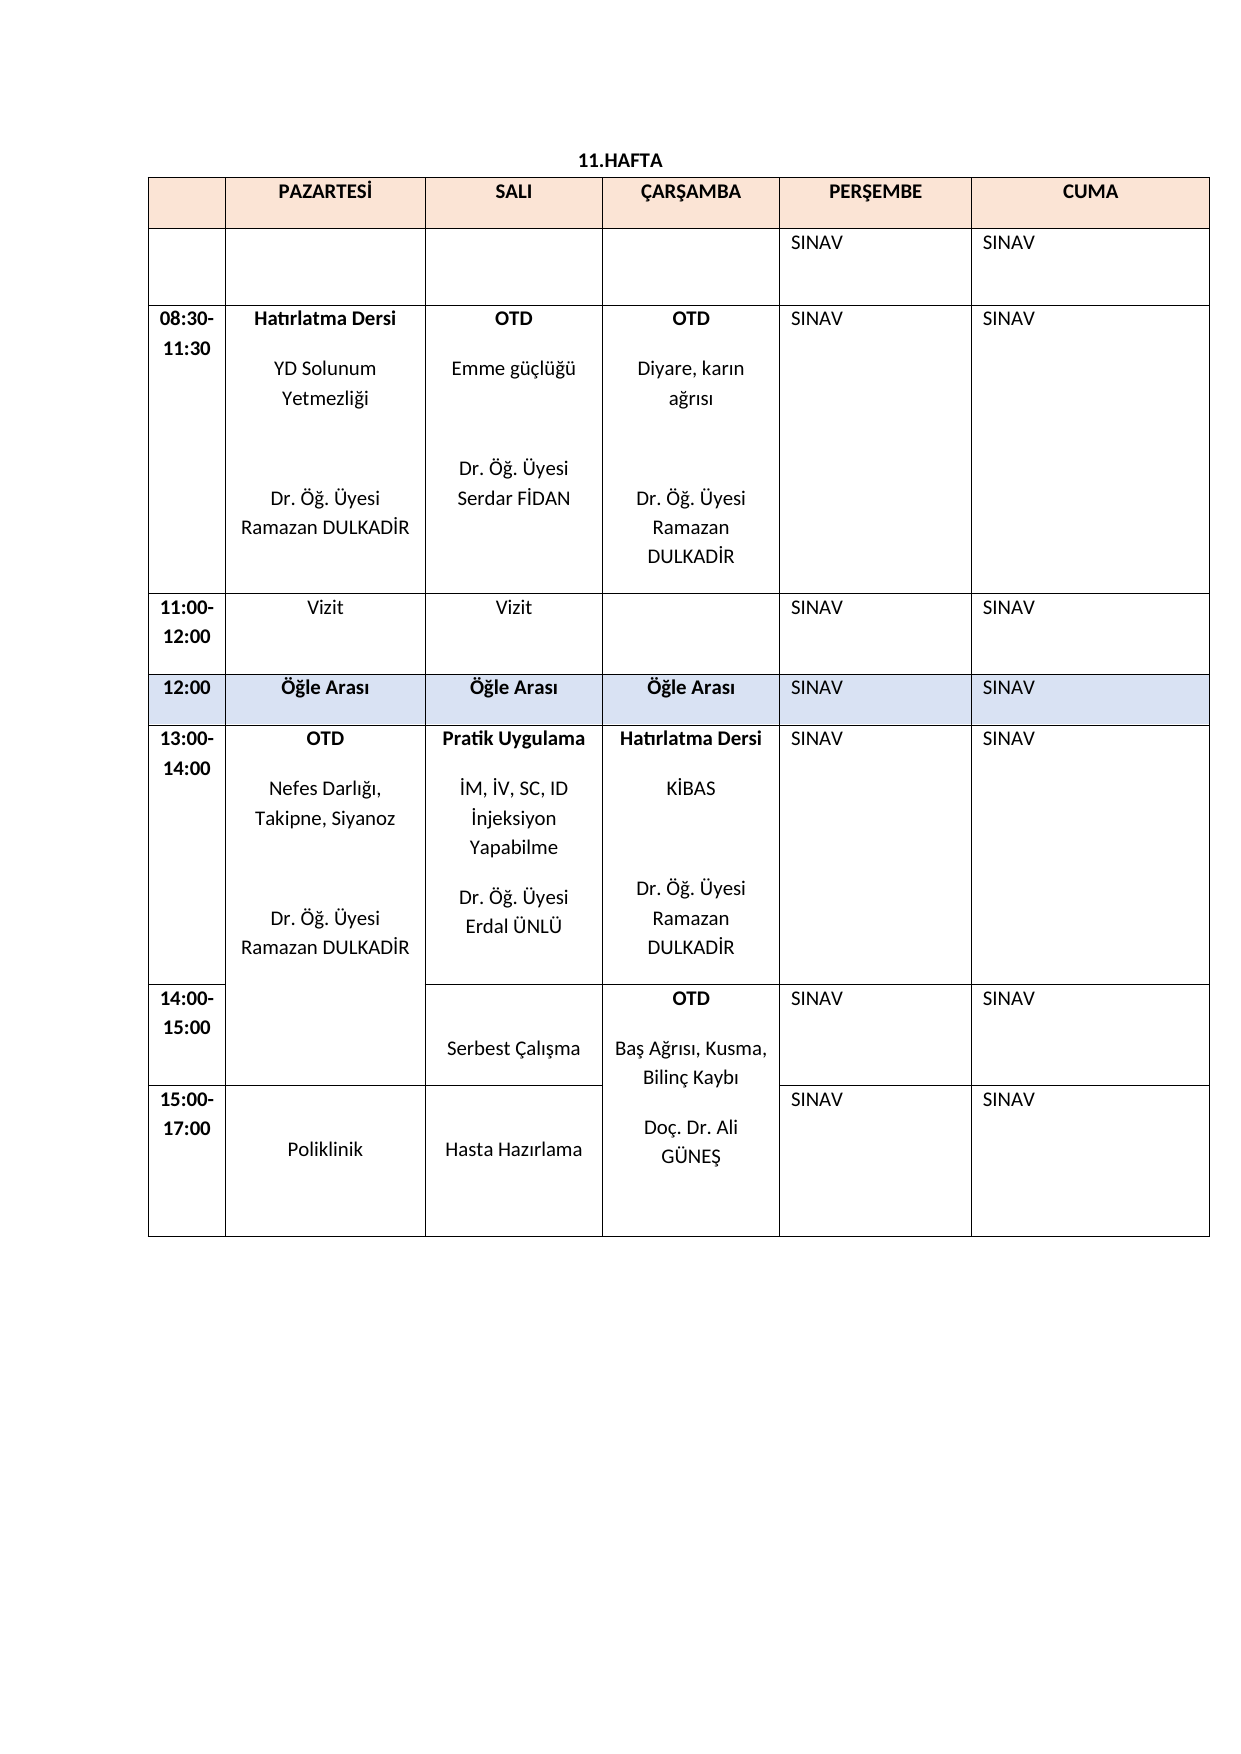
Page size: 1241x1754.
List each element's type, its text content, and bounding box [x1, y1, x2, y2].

table_cell 11:00-12:00 [149, 594, 225, 673]
table_cell Öğle Arası [603, 675, 779, 724]
table_cell [149, 229, 225, 304]
table_cell SINAV [972, 306, 1209, 593]
table_cell SINAV [780, 726, 971, 984]
table_cell SINAV [780, 675, 971, 724]
table_cell [426, 229, 602, 304]
table_cell Hatırlatma Dersi YD Solunum Yetmezliği Dr. Öğ. Üyesi Ramazan DULKADİR [226, 306, 425, 593]
table_header PERŞEMBE [780, 178, 971, 228]
table_cell SINAV [972, 985, 1209, 1085]
table_cell SINAV [780, 229, 971, 304]
table_cell [603, 229, 779, 304]
table_cell SINAV [780, 985, 971, 1085]
table_cell Serbest Çalışma [426, 985, 602, 1085]
table_header ÇARŞAMBA [603, 178, 779, 228]
table_header [149, 178, 225, 228]
table_cell Pratik Uygulama İM, İV, SC, ID İnjeksiyon Yapabilme Dr. Öğ. Üyesi Erdal ÜNLÜ [426, 726, 602, 984]
table_cell SINAV [780, 1086, 971, 1236]
table_header PAZARTESİ [226, 178, 425, 228]
table_cell Vizit [426, 594, 602, 673]
table_cell OTD Nefes Darlığı, Takipne, Siyanoz Dr. Öğ. Üyesi Ramazan DULKADİR [226, 726, 425, 1085]
table_cell SINAV [972, 594, 1209, 673]
table_header CUMA [972, 178, 1209, 228]
table_header SALI [426, 178, 602, 228]
table_cell [603, 594, 779, 673]
table_cell 15:00-17:00 [149, 1086, 225, 1236]
table_cell Öğle Arası [226, 675, 425, 724]
table_cell 12:00 [149, 675, 225, 724]
table_cell OTD Baş Ağrısı, Kusma, Bilinç Kaybı Doç. Dr. Ali GÜNEŞ [603, 985, 779, 1236]
text 11.HAFTA [148, 148, 1093, 173]
table_cell SINAV [972, 726, 1209, 984]
table_cell Poliklinik [226, 1086, 425, 1236]
table_cell SINAV [972, 675, 1209, 724]
table_cell SINAV [780, 594, 971, 673]
table_cell SINAV [972, 229, 1209, 304]
table_cell Vizit [226, 594, 425, 673]
table_cell OTD Diyare, karın ağrısı Dr. Öğ. Üyesi Ramazan DULKADİR [603, 306, 779, 593]
table_cell 14:00-15:00 [149, 985, 225, 1085]
table_cell Hatırlatma Dersi KİBAS Dr. Öğ. Üyesi Ramazan DULKADİR [603, 726, 779, 984]
table_cell OTD Emme güçlüğü Dr. Öğ. Üyesi Serdar FİDAN [426, 306, 602, 593]
table_cell 08:30-11:30 [149, 306, 225, 593]
table_cell Öğle Arası [426, 675, 602, 724]
table_cell Hasta Hazırlama [426, 1086, 602, 1236]
table_cell 13:00-14:00 [149, 726, 225, 984]
table_cell [226, 229, 425, 304]
table_cell SINAV [780, 306, 971, 593]
table_cell SINAV [972, 1086, 1209, 1236]
